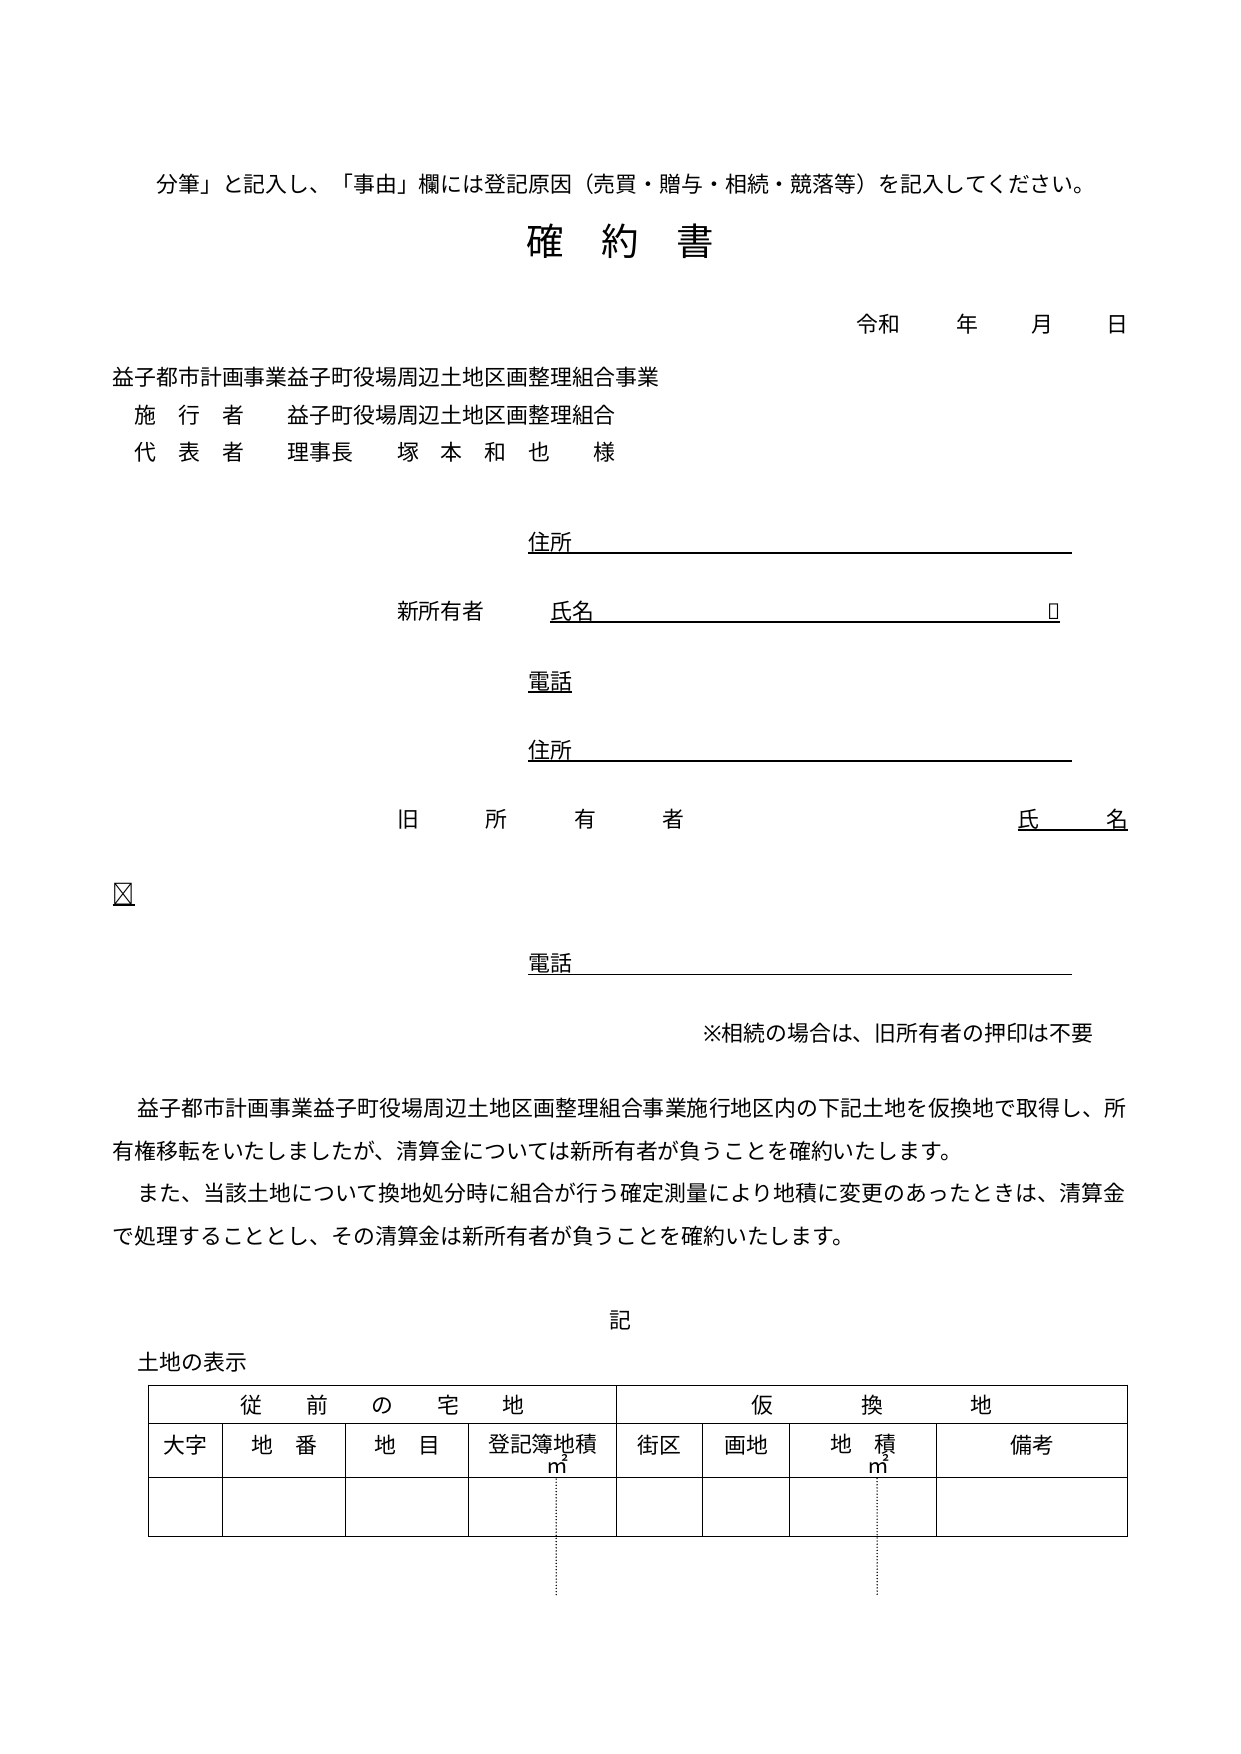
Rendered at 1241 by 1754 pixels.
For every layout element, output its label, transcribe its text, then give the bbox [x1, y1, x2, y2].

table_cell 備考 [937, 1424, 1127, 1477]
table_cell 街区 [617, 1424, 702, 1477]
text 代 表 者 理事長 塚 本 和 也 様 [112, 432, 1128, 470]
text 住所 [112, 730, 1128, 767]
text 益子都市計画事業益子町役場周辺土地区画整理組合事業施行地区内の下記土地を仮換地で取得し、所有権移転をいたしましたが、清算金については新所有者が負うことを確約いたします。 [112, 1088, 1128, 1168]
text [112, 164, 1128, 202]
table_cell 地 積 [790, 1424, 936, 1477]
table_cell 画地 [703, 1424, 789, 1477]
table_cell 地 番 [223, 1424, 345, 1477]
text 電話 [112, 943, 1128, 981]
table_cell [617, 1478, 702, 1536]
table_cell 地 目 [346, 1424, 468, 1477]
text 記 [112, 1300, 1128, 1338]
table_cell [937, 1478, 1127, 1536]
table_cell [469, 1478, 616, 1536]
text 旧所有者 氏名  [112, 799, 1128, 912]
text 電話 [112, 661, 1128, 698]
table_cell [223, 1478, 345, 1536]
table_cell 登記簿地積 [469, 1424, 616, 1477]
table_cell [703, 1478, 789, 1536]
text 施 行 者 益子町役場周辺土地区画整理組合 [112, 395, 1128, 432]
table_header 仮 換 地 [617, 1386, 1127, 1423]
text 新所有者 氏名  [112, 592, 1128, 629]
table_header 従 前 の 宅 地 [149, 1386, 616, 1423]
table_cell 大字 [149, 1424, 222, 1477]
text 土地の表示 [112, 1342, 1128, 1380]
text 益子都市計画事業益子町役場周辺土地区画整理組合事業 [112, 357, 1128, 395]
text 住所 [112, 522, 1128, 560]
text 確約書 [112, 202, 1128, 277]
text ※相続の場合は、旧所有者の押印は不要 [112, 1013, 1128, 1050]
text また、当該土地について換地処分時に組合が行う確定測量により地積に変更のあったときは、清算金で処理することとし、その清算金は新所有者が負うことを確約いたします。 [112, 1173, 1128, 1254]
table_cell [346, 1478, 468, 1536]
text 令和 年 月 日 [112, 304, 1128, 342]
table_cell [149, 1478, 222, 1536]
table_cell [790, 1478, 936, 1536]
